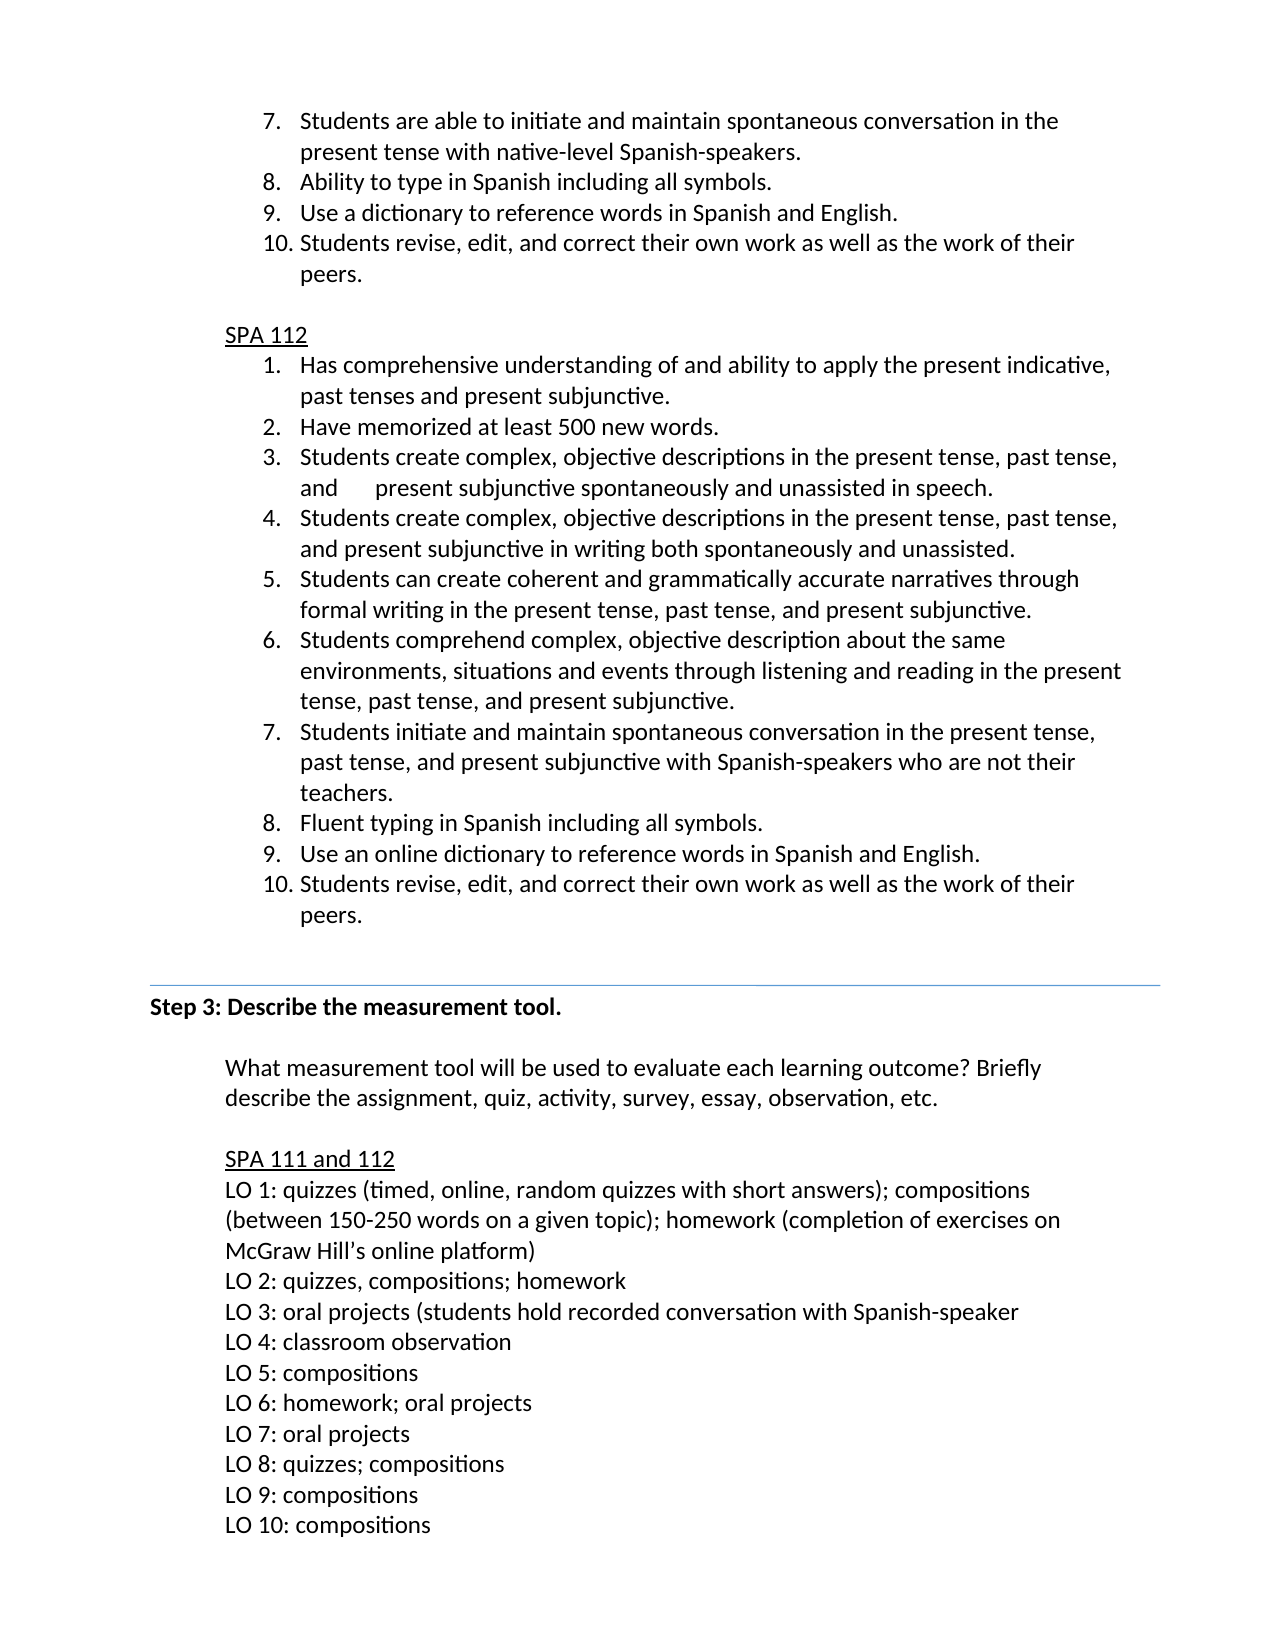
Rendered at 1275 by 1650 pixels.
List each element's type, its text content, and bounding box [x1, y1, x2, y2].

text LO 9: compositions [150, 1479, 1125, 1509]
text LO 4: classroom observation [150, 1326, 1125, 1357]
list Students can create coherent and grammatically accurate narratives through formal writing in the present tense, past tense, and present subjunctive. [262, 563, 1125, 624]
text LO 2: quizzes, compositions; homework [150, 1265, 1125, 1296]
list Ability to type in Spanish including all symbols. [262, 167, 1125, 197]
text Step 3: Describe the measurement tool. [150, 991, 1125, 1021]
list Use a dictionary to reference words in Spanish and English. [262, 197, 1125, 228]
text LO 7: oral projects [150, 1418, 1125, 1448]
list Students create complex, objective descriptions in the present tense, past tense, and present subjunctive spontaneously and unassisted in speech. [262, 441, 1125, 502]
list Use an online dictionary to reference words in Spanish and English. [262, 838, 1125, 868]
list Students create complex, objective descriptions in the present tense, past tense, and present subjunctive in writing both spontaneously and unassisted. [262, 502, 1125, 563]
text LO 3: oral projects (students hold recorded conversation with Spanish-speaker [150, 1296, 1125, 1326]
list Students comprehend complex, objective description about the same environments, situations and events through listening and reading in the present tense, past tense, and present subjunctive. [262, 624, 1125, 716]
text LO 8: quizzes; compositions [150, 1448, 1125, 1479]
list Students revise, edit, and correct their own work as well as the work of their peers. [262, 868, 1125, 929]
list Students revise, edit, and correct their own work as well as the work of their peers. [262, 228, 1125, 289]
text SPA 112 [225, 319, 1125, 350]
list Students are able to initiate and maintain spontaneous conversation in the present tense with native-level Spanish-speakers. [262, 106, 1125, 167]
text What measurement tool will be used to evaluate each learning outcome? Briefly describe the assignment, quiz, activity, survey, essay, observation, etc. [150, 1052, 1125, 1113]
list Has comprehensive understanding of and ability to apply the present indicative, past tenses and present subjunctive. [262, 350, 1125, 411]
list Students initiate and maintain spontaneous conversation in the present tense, past tense, and present subjunctive with Spanish-speakers who are not their teachers. [262, 716, 1125, 807]
list Fluent typing in Spanish including all symbols. [262, 807, 1125, 838]
text SPA 111 and 112 [150, 1143, 1125, 1174]
text LO 6: homework; oral projects [150, 1387, 1125, 1418]
text LO 5: compositions [150, 1357, 1125, 1387]
text LO 1: quizzes (timed, online, random quizzes with short answers); compositions (between 150-250 words on a given topic); homework (completion of exercises on McGraw Hill’s online platform) [150, 1174, 1125, 1265]
text LO 10: compositions [150, 1509, 1125, 1540]
list Have memorized at least 500 new words. [262, 411, 1125, 441]
